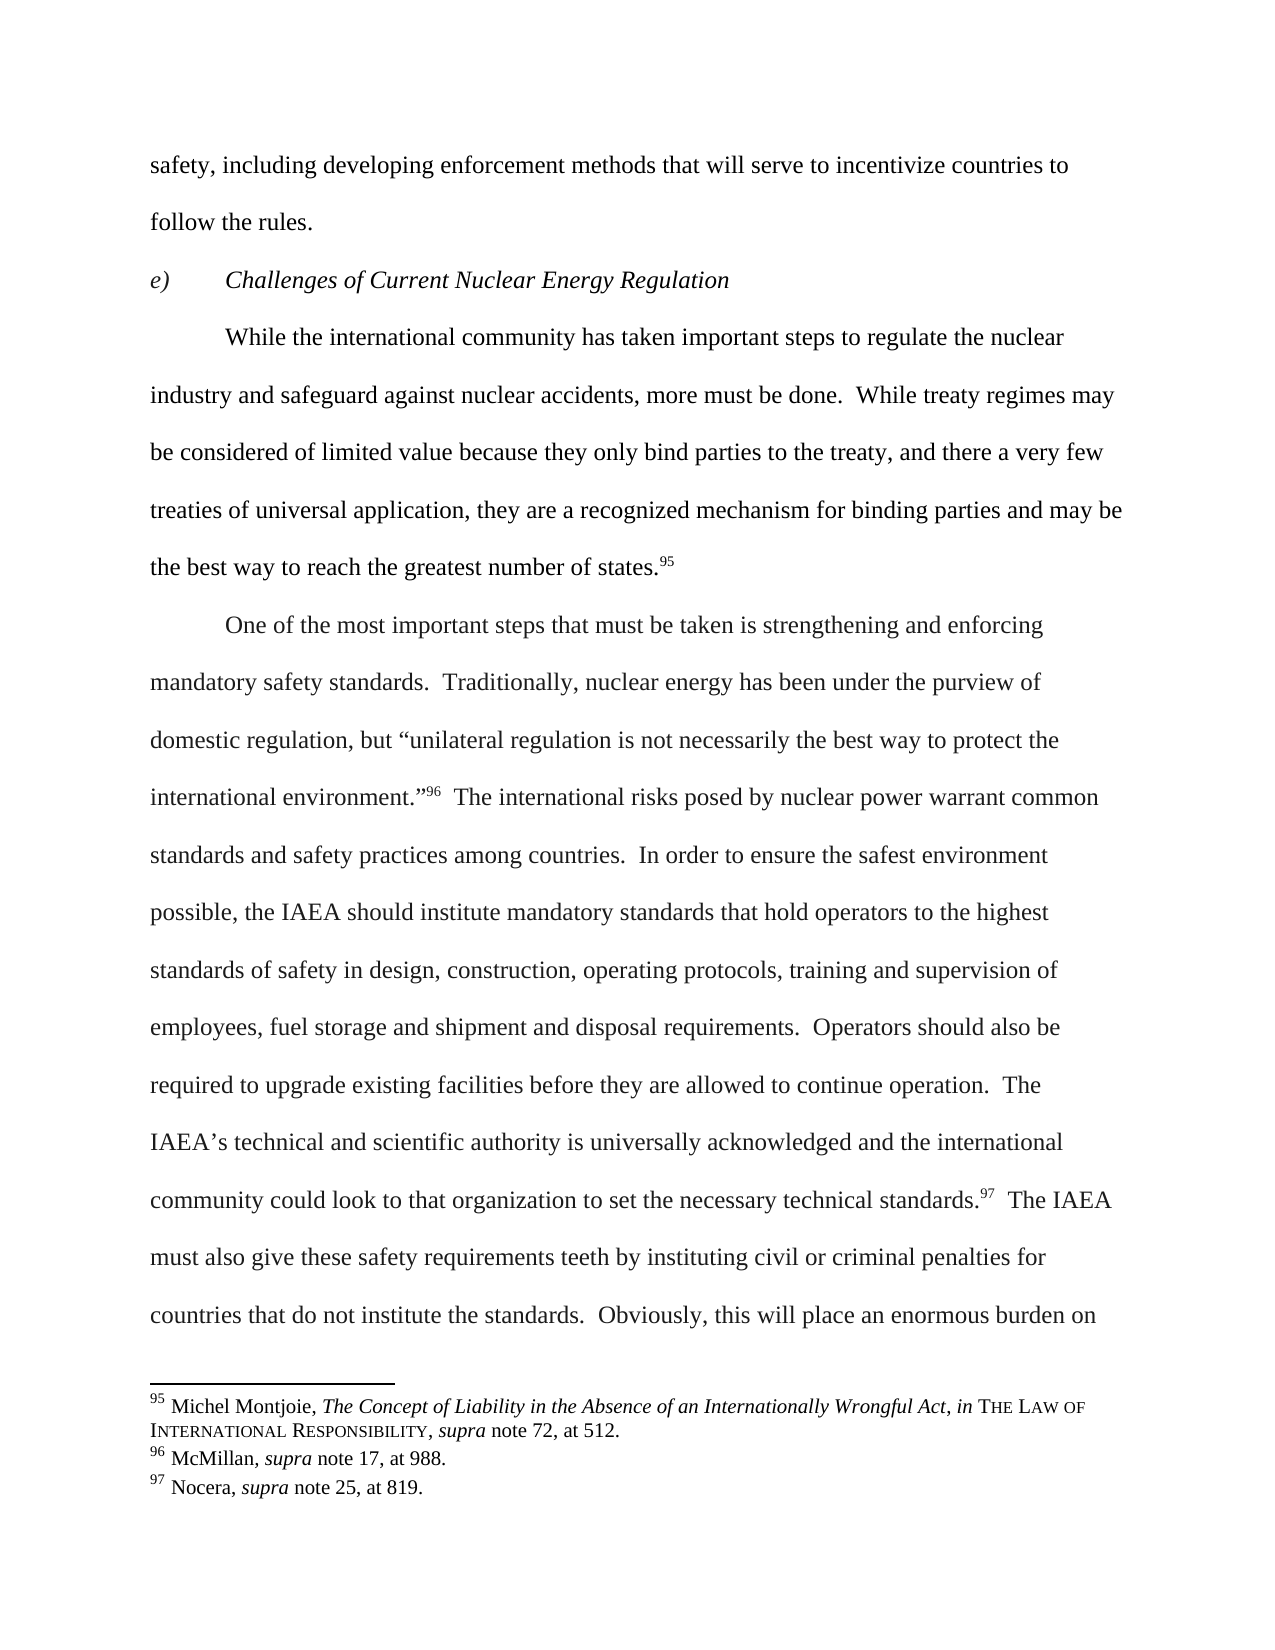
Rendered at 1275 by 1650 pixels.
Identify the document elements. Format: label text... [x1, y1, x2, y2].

text While these conventions, and the many safety committees that have been formed to assist countries in implementing the highest safety standards, play an important role in establishing and promulgating safety measures, they present recommendations only. There are not currently any mandatory safety protocols that a country must follow in designing, building, or operating a reactor. With the implementation of the recommendations left up to the individual nations, there is currently no way to ensure that the countries with nuclear power, and those developing it, are not putting other nations at risk. There is also a concern about older reactors. While these reactors can be retrofitted to meet new safety standards, they will never be as safe as the newer models. In the United States, for example, most of the 104 operating reactors are more than 30 years old. Steps must be taken to ensure that all nations are adhering to the highest standards of safety, including developing enforcement methods that will serve to incentivize countries to follow the rules. [150, 150, 1125, 236]
text e) Challenges of Current Nuclear Energy Regulation [150, 265, 1125, 294]
text While the international community has taken important steps to regulate the nuclear industry and safeguard against nuclear accidents, more must be done. While treaty regimes may be considered of limited value because they only bind parties to the treaty, and there a very few treaties of universal application, they are a recognized mechanism for binding parties and may be the best way to reach the greatest number of states. [150, 322, 1125, 581]
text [150, 610, 1125, 1329]
